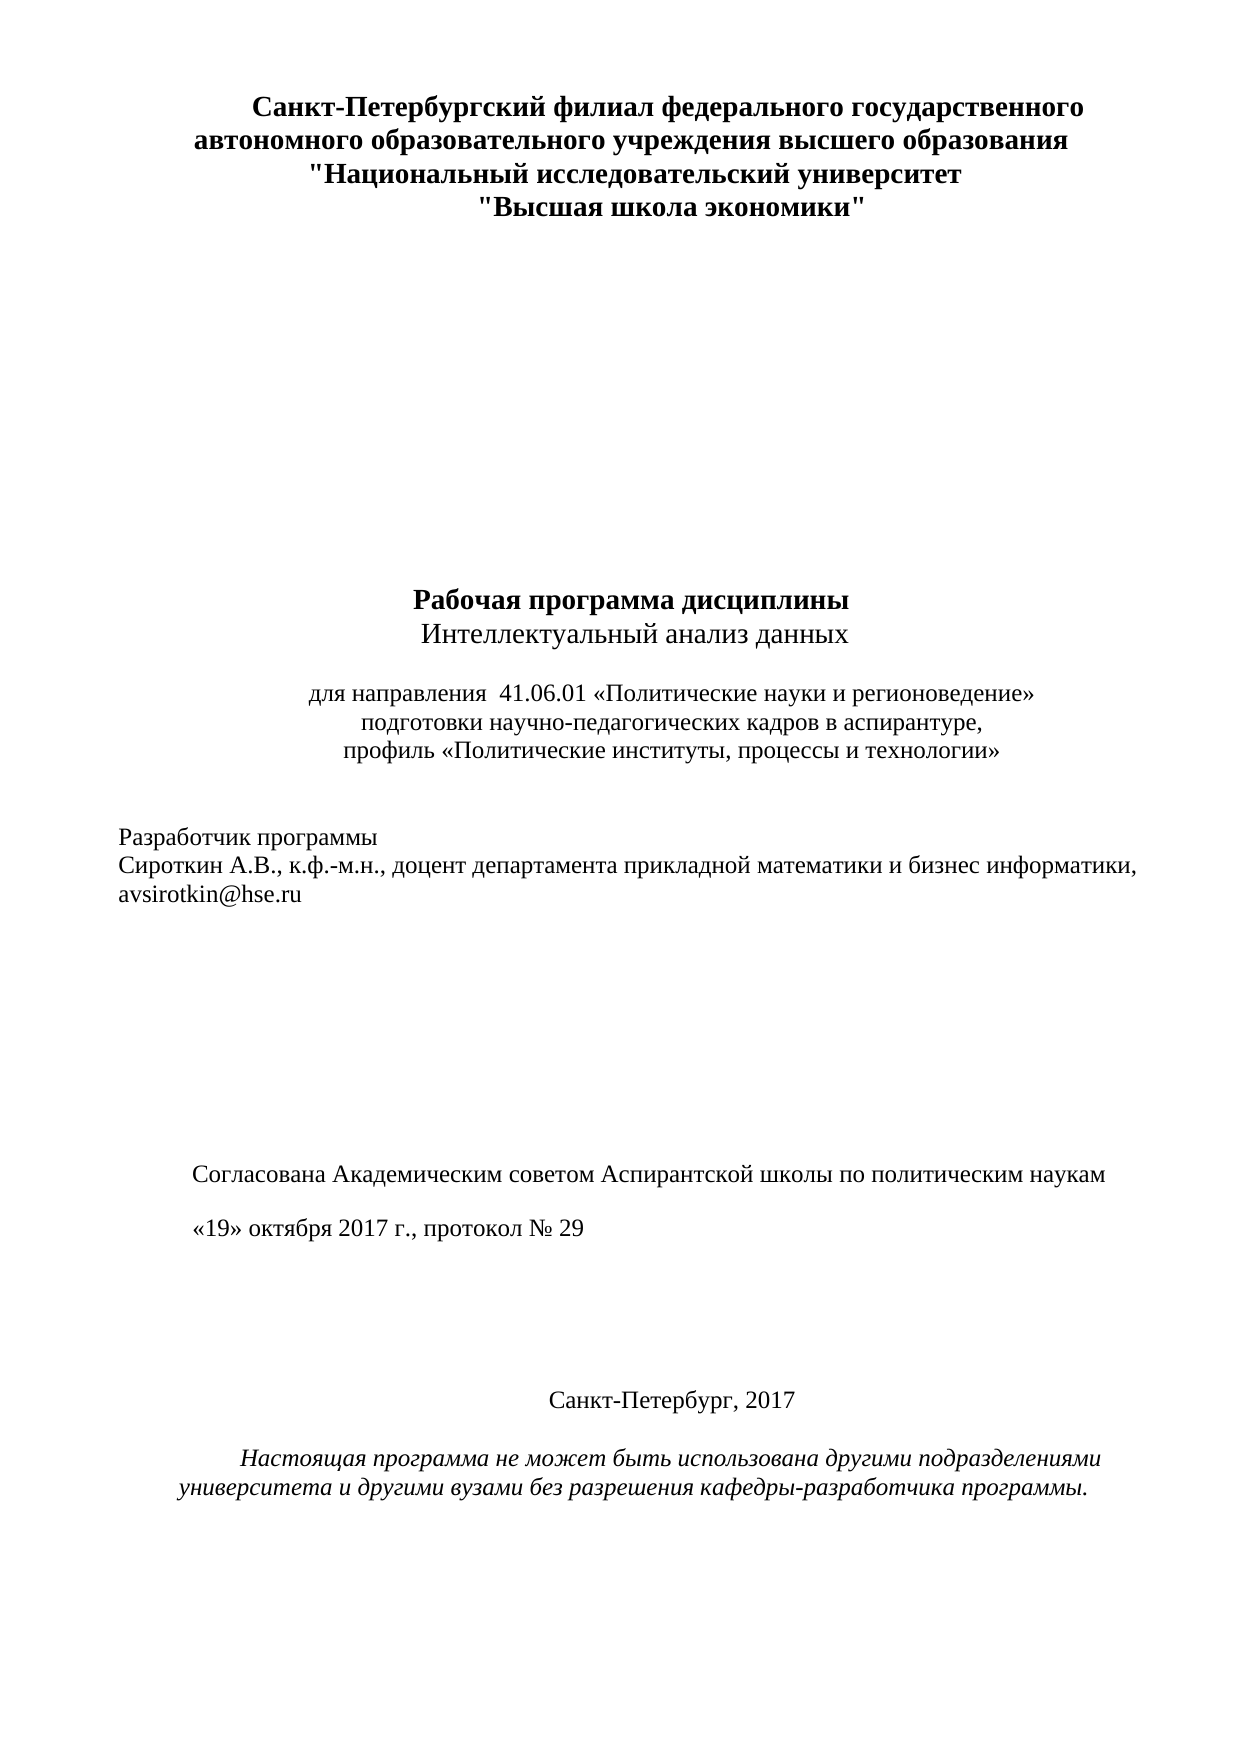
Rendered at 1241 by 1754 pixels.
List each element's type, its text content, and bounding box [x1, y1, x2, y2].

text для направления 41.06.01 «Политические науки и регионоведение» [118, 678, 1152, 707]
text Санкт-Петербург, 2017 [118, 1386, 1152, 1414]
text Сироткин А.В., к.ф.-м.н., доцент департамента прикладной математики и бизнес информатики, avsirotkin@hse.ru [118, 851, 1152, 908]
text «19» октября 2017 г., протокол № 29 [118, 1213, 1152, 1242]
text "Высшая школа экономики" [118, 189, 1152, 223]
text подготовки научно-педагогических кадров в аспирантуре, [118, 707, 1152, 736]
text Разработчик программы [118, 822, 1152, 851]
text Рабочая программа дисциплины Интеллектуальный анализ данных [118, 582, 1152, 649]
text профиль «Политические институты, процессы и технологии» [118, 736, 1152, 764]
text Санкт-Петербургский филиал федерального государственного автономного образовательного учреждения высшего образования "Национальный исследовательский университет [118, 89, 1152, 189]
text Согласована Академическим советом Аспирантской школы по политическим наукам [118, 1159, 1152, 1188]
text Настоящая программа не может быть использована другими подразделениями университета и другими вузами без разрешения кафедры-разработчика программы. [118, 1443, 1152, 1501]
